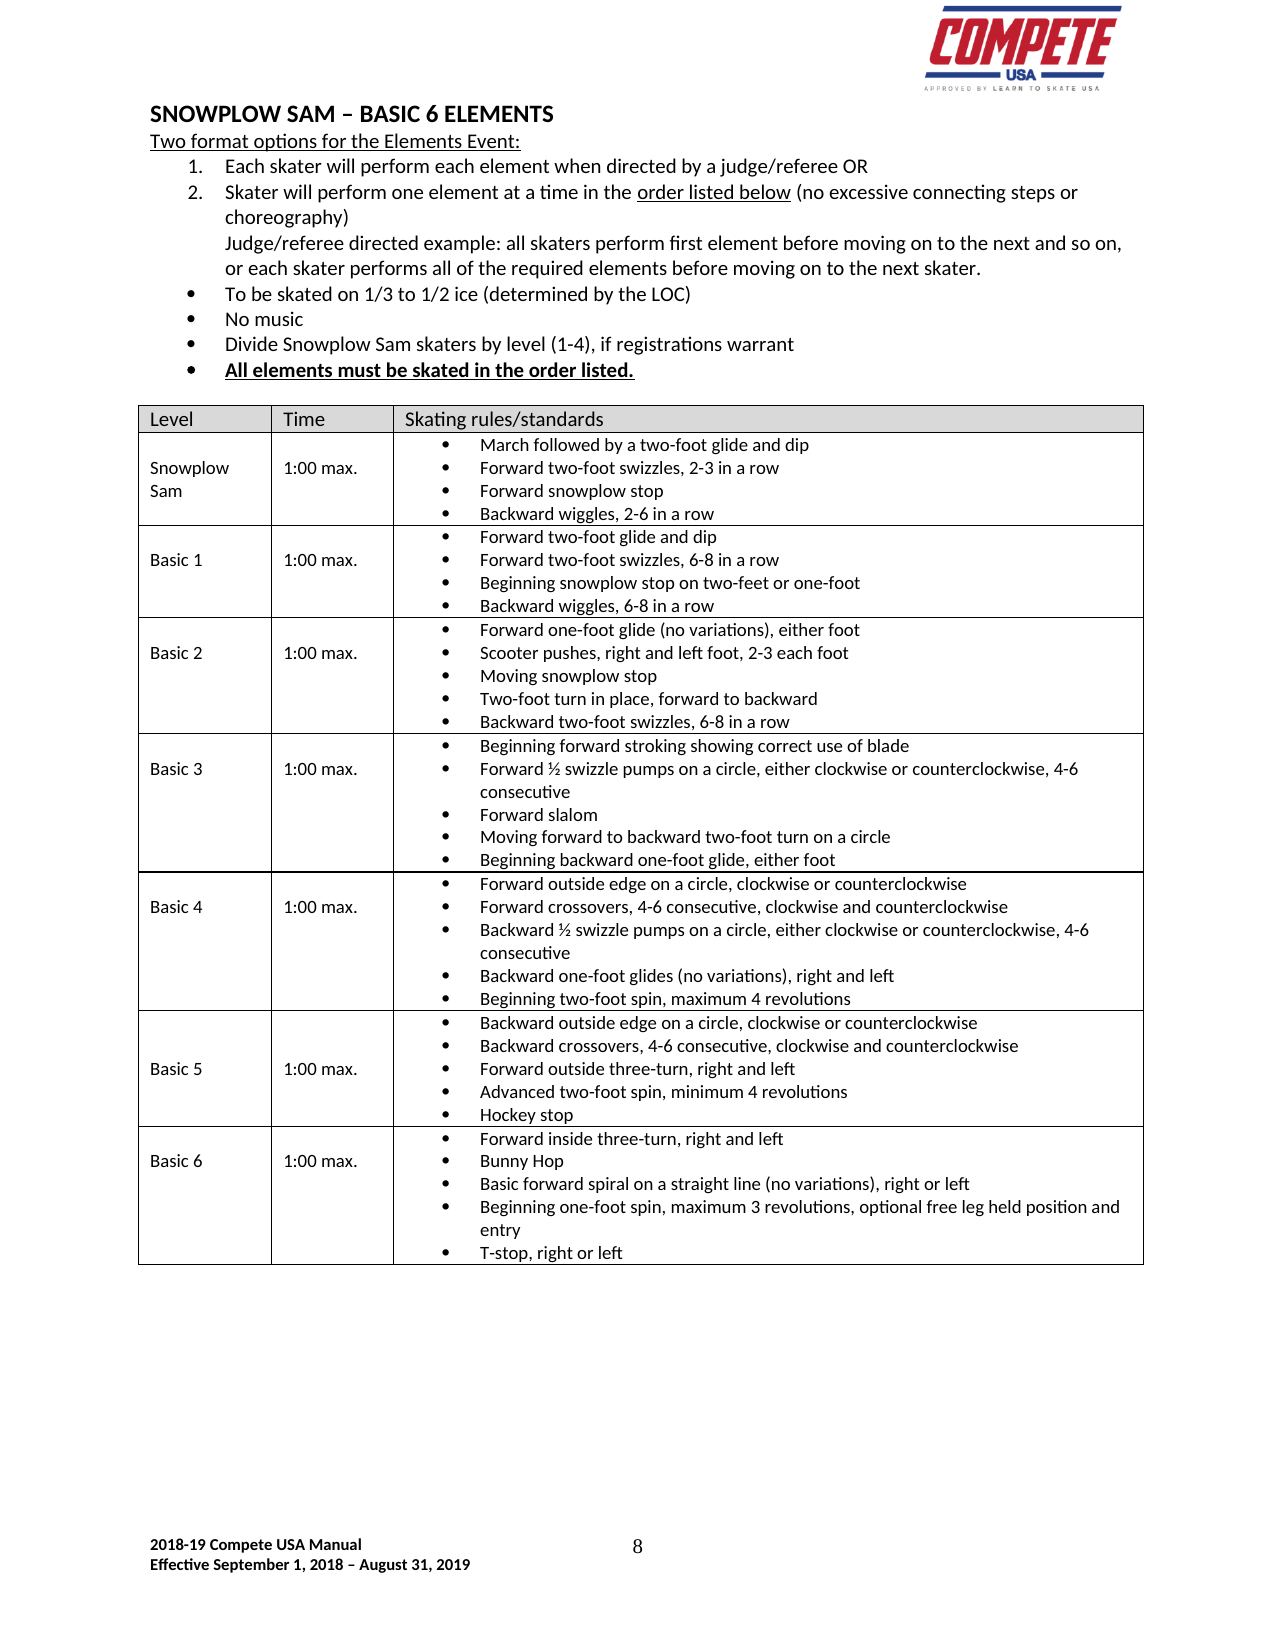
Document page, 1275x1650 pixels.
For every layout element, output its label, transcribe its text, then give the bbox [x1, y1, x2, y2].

table_cell Basic 2 [139, 618, 271, 733]
table_cell Basic 4 [139, 873, 271, 1010]
table_cell March followed by a two-foot glide and dip Forward two-foot swizzles, 2-3 in a row Forward snowplow stop Backward wiggles, 2-6 in a row [394, 433, 1143, 524]
list Skater will perform one element at a time in the order listed below (no excessive connecting steps or choreography) [187, 179, 1125, 230]
table_cell 1:00 max. [272, 873, 393, 1010]
table_cell Forward one-foot glide (no variations), either foot Scooter pushes, right and left foot, 2-3 each foot Moving snowplow stop Two-foot turn in place, forward to backward Backward two-foot swizzles, 6-8 in a row [394, 618, 1143, 733]
table_cell 1:00 max. [272, 433, 393, 524]
table_cell Snowplow Sam [139, 433, 271, 524]
table_cell Basic 1 [139, 526, 271, 617]
list Judge/referee directed example: all skaters perform first element before moving on to the next and so on, or each skater performs all of the required elements before moving on to the next skater. [225, 230, 1125, 281]
text SNOWPLOW SAM – BASIC 6 ELEMENTS [150, 98, 1125, 128]
table_cell 1:00 max. [272, 618, 393, 733]
table_cell Forward two-foot glide and dip Forward two-foot swizzles, 6-8 in a row Beginning snowplow stop on two-feet or one-foot Backward wiggles, 6-8 in a row [394, 526, 1143, 617]
table_header Skating rules/standards [394, 406, 1143, 432]
table_cell 1:00 max. [272, 526, 393, 617]
table_cell Basic 5 [139, 1011, 271, 1126]
table_cell 1:00 max. [272, 734, 393, 871]
table_cell 1:00 max. [272, 1127, 393, 1264]
list All elements must be skated in the order listed. [187, 357, 1125, 382]
text Two format options for the Elements Event: [150, 128, 1125, 154]
table_cell 1:00 max. [272, 1011, 393, 1126]
table_cell Forward inside three-turn, right and left Bunny Hop Basic forward spiral on a straight line (no variations), right or left Beginning one-foot spin, maximum 3 revolutions, optional free leg held position and entry T-stop, right or left [394, 1127, 1143, 1264]
picture [921, 0, 1125, 98]
table_cell Basic 3 [139, 734, 271, 871]
list Each skater will perform each element when directed by a judge/referee OR [187, 154, 1125, 179]
table_cell Backward outside edge on a circle, clockwise or counterclockwise Backward crossovers, 4-6 consecutive, clockwise and counterclockwise Forward outside three-turn, right and left Advanced two-foot spin, minimum 4 revolutions Hockey stop [394, 1011, 1143, 1126]
table_cell Beginning forward stroking showing correct use of blade Forward ½ swizzle pumps on a circle, either clockwise or counterclockwise, 4-6 consecutive Forward slalom Moving forward to backward two-foot turn on a circle Beginning backward one-foot glide, either foot [394, 734, 1143, 871]
table_cell Forward outside edge on a circle, clockwise or counterclockwise Forward crossovers, 4-6 consecutive, clockwise and counterclockwise Backward ½ swizzle pumps on a circle, either clockwise or counterclockwise, 4-6 consecutive Backward one-foot glides (no variations), right and left Beginning two-foot spin, maximum 4 revolutions [394, 873, 1143, 1010]
list To be skated on 1/3 to 1/2 ice (determined by the LOC) [187, 281, 1125, 306]
table_cell Basic 6 [139, 1127, 271, 1264]
table_header Level [139, 406, 271, 432]
list Divide Snowplow Sam skaters by level (1-4), if registrations warrant [187, 332, 1125, 357]
table_header Time [272, 406, 393, 432]
list No music [187, 306, 1125, 332]
